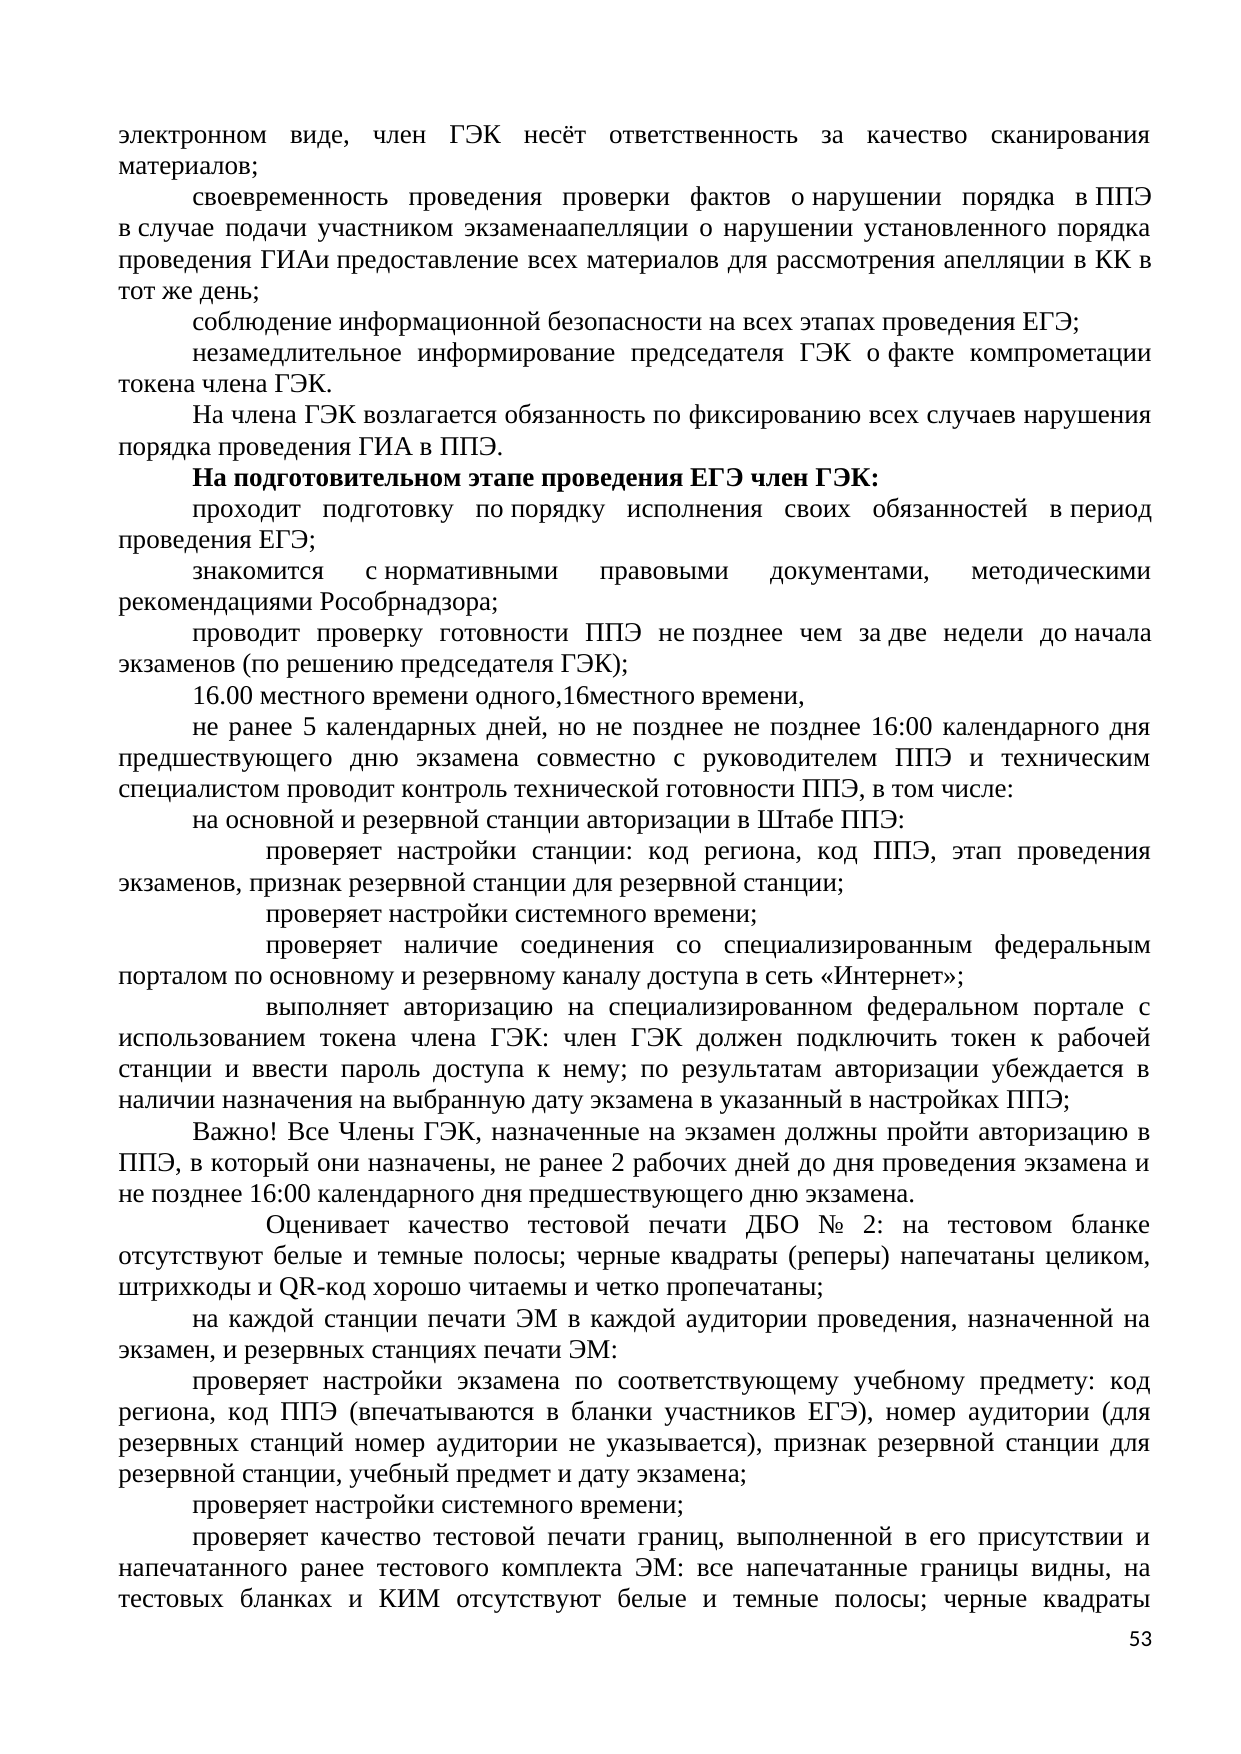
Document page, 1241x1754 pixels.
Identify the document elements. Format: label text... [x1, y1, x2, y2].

text проводит проверку готовности ППЭ не позднее чем за две недели до начала экзаменов (по решению председателя ГЭК); [118, 616, 1152, 679]
text проверяет настройки системного времени; [118, 1488, 1152, 1520]
text проверяет наличие соединения со специализированным федеральным порталом по основному и резервному каналу доступа в сеть «Интернет»; [118, 928, 1152, 990]
text проверяет настройки экзамена по соответствующему учебному предмету: код региона, код ППЭ (впечатываются в бланки участников ЕГЭ), номер аудитории (для резервных станций номер аудитории не указывается), признак резервной станции для резервной станции, учебный предмет и дату экзамена; [118, 1364, 1152, 1488]
text соблюдение информационной безопасности на всех этапах проведения ЕГЭ; [118, 305, 1152, 336]
text Важно! Все Члены ГЭК, назначенные на экзамен должны пройти авторизацию в ППЭ, в который они назначены, не ранее 2 рабочих дней до дня проведения экзамена и не позднее 16:00 календарного дня предшествующего дню экзамена. [118, 1115, 1152, 1208]
text на основной и резервной станции авторизации в Штабе ППЭ: [118, 803, 1152, 834]
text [118, 118, 1152, 180]
text проходит подготовку по порядку исполнения своих обязанностей в период проведения ЕГЭ; [118, 492, 1152, 554]
text не ранее 5 календарных дней, но не позднее не позднее 16:00 календарного дня предшествующего дню экзамена совместно с руководителем ППЭ и техническим специалистом проводит контроль технической готовности ППЭ, в том числе: [118, 710, 1152, 803]
text На подготовительном этапе проведения ЕГЭ член ГЭК: [118, 461, 1152, 492]
text выполняет авторизацию на специализированном федеральном портале с использованием токена члена ГЭК: член ГЭК должен подключить токен к рабочей станции и ввести пароль доступа к нему; по результатам авторизации убеждается в наличии назначения на выбранную дату экзамена в указанный в настройках ППЭ; [118, 990, 1152, 1115]
text знакомится с нормативными правовыми документами, методическими рекомендациями Рособрнадзора; [118, 554, 1152, 616]
text на каждой станции печати ЭМ в каждой аудитории проведения, назначенной на экзамен, и резервных станциях печати ЭМ: [118, 1302, 1152, 1364]
text незамедлительное информирование председателя ГЭК о факте компрометации токена члена ГЭК. [118, 336, 1152, 398]
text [118, 1520, 1152, 1613]
text проверяет настройки станции: код региона, код ППЭ, этап проведения экзаменов, признак резервной станции для резервной станции; [118, 834, 1152, 897]
text Оценивает качество тестовой печати ДБО № 2: на тестовом бланке отсутствуют белые и темные полосы; черные квадраты (реперы) напечатаны целиком, штрихкоды и QR-код хорошо читаемы и четко пропечатаны; [118, 1208, 1152, 1302]
text На члена ГЭК возлагается обязанность по фиксированию всех случаев нарушения порядка проведения ГИА в ППЭ. [118, 398, 1152, 461]
text своевременность проведения проверки фактов о нарушении порядка в ППЭ в случае подачи участником экзаменаапелляции о нарушении установленного порядка проведения ГИАи предоставление всех материалов для рассмотрения апелляции в КК в тот же день; [118, 180, 1152, 305]
text 16.00 местного времени одного,16местного времени, [118, 679, 1152, 710]
text проверяет настройки системного времени; [118, 897, 1152, 928]
